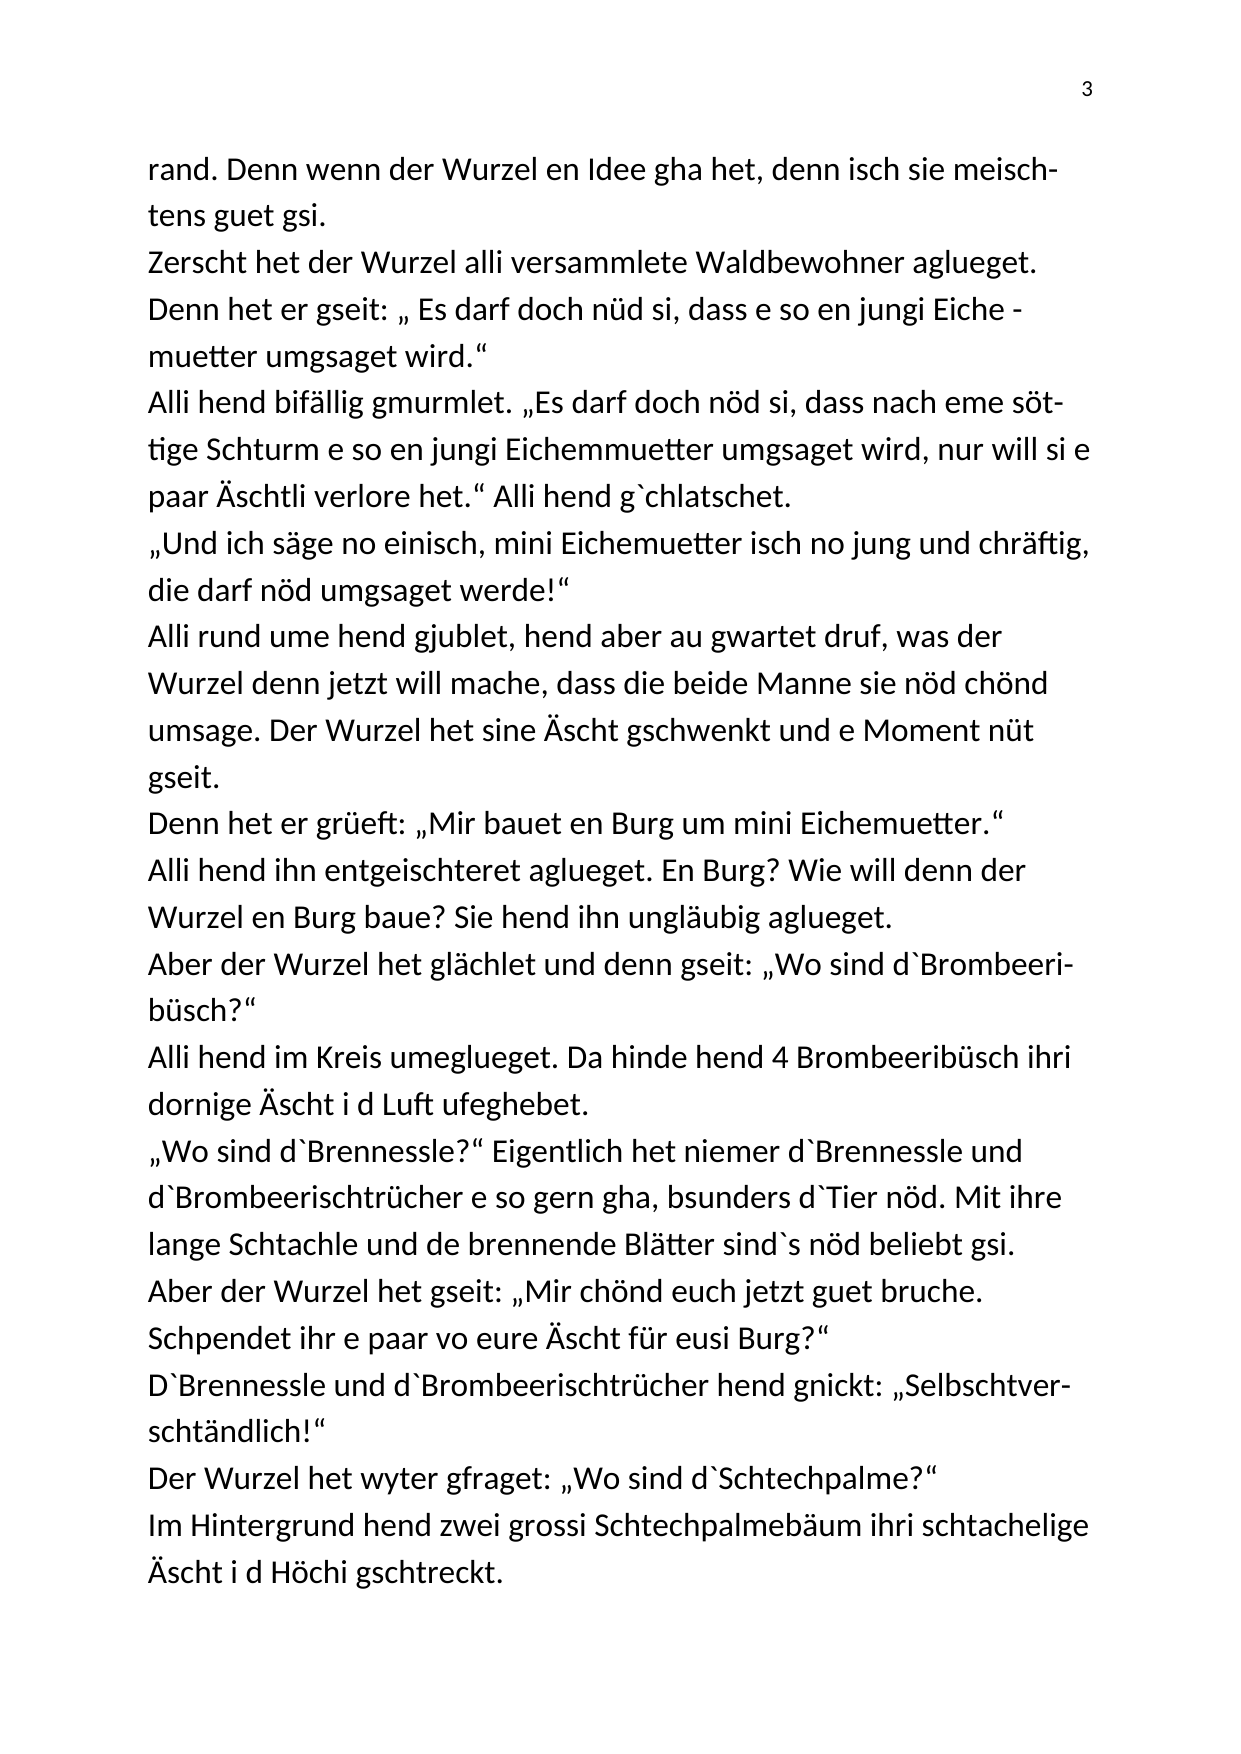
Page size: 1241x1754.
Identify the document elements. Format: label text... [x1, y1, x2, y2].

text Alli hend bifällig gmurmlet. „Es darf doch nöd si, dass nach eme söt- tige Schturm e so en jungi Eichemmuetter umgsaget wird, nur will si e paar Äschtli verlore het.“ Alli hend g`chlatschet. [148, 381, 1093, 516]
text Denn het er grüeft: „Mir bauet en Burg um mini Eichemuetter.“ [148, 802, 1093, 843]
text Zerscht het der Wurzel alli versammlete Waldbewohner aglueget. Denn het er gseit: „ Es darf doch nüd si, dass e so en jungi Eiche -muetter umgsaget wird.“ [148, 241, 1093, 375]
text „Wo sind d`Brennessle?“ Eigentlich het niemer d`Brennessle und d`Brombeerischtrücher e so gern gha, bsunders d`Tier nöd. Mit ihre lange Schtachle und de brennende Blätter sind`s nöd beliebt gsi. [148, 1130, 1093, 1264]
text Aber der Wurzel het gseit: „Mir chönd euch jetzt guet bruche. Schpendet ihr e paar vo eure Äscht für eusi Burg?“ [148, 1270, 1093, 1358]
text Alli rund ume hend gjublet, hend aber au gwartet druf, was der Wurzel denn jetzt will mache, dass die beide Manne sie nöd chönd umsage. Der Wurzel het sine Äscht gschwenkt und e Moment nüt gseit. [148, 615, 1093, 796]
text Alli hend ihn entgeischteret aglueget. En Burg? Wie will denn der Wurzel en Burg baue? Sie hend ihn ungläubig aglueget. [148, 849, 1093, 937]
text Der Wurzel het wyter gfraget: „Wo sind d`Schtechpalme?“ [148, 1457, 1093, 1498]
text „Und ich säge no einisch, mini Eichemuetter isch no jung und chräftig, die darf nöd umgsaget werde!“ [148, 522, 1093, 609]
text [148, 148, 1093, 235]
text Alli hend im Kreis umeglueget. Da hinde hend 4 Brombeeribüsch ihri dornige Äscht i d Luft ufeghebet. [148, 1036, 1093, 1124]
text Im Hintergrund hend zwei grossi Schtechpalmebäum ihri schtachelige Äscht i d Höchi gschtreckt. [148, 1504, 1093, 1591]
text Aber der Wurzel het glächlet und denn gseit: „Wo sind d`Brombeeri- büsch?“ [148, 943, 1093, 1030]
text D`Brennessle und d`Brombeerischtrücher hend gnickt: „Selbschtver- schtändlich!“ [148, 1364, 1093, 1451]
